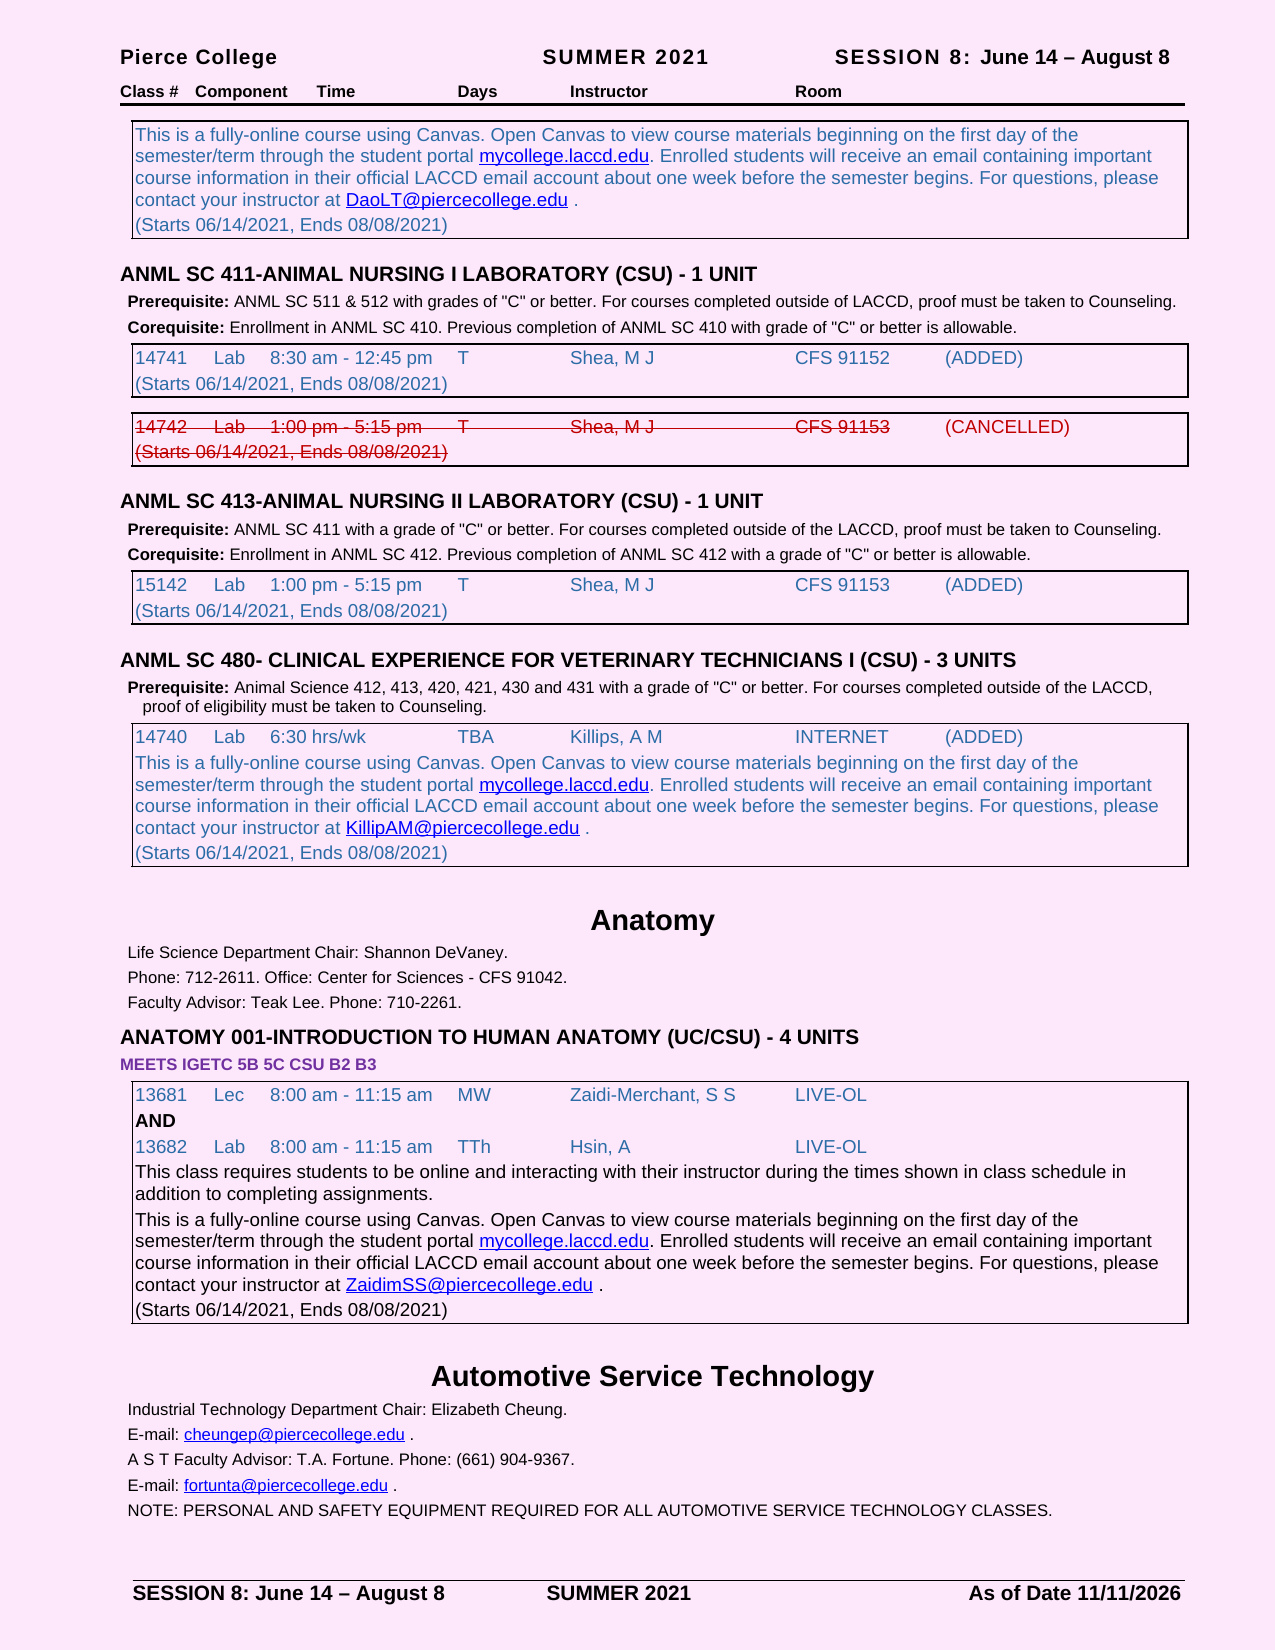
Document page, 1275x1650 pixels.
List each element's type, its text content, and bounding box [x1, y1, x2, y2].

title ANML SC 411-Animal Nursing I Laboratory (CSU) - 1 Unit [120, 262, 1185, 286]
title ANML SC 480- Clinical Experience For Veterinary Technicians I (CSU) - 3 Units [120, 648, 1185, 672]
text 14742 Lab 1:00 pm - 5:15 pm T Shea, M J CFS 91153 (CANCELLED) [133, 414, 1187, 437]
text (Starts 06/14/2021, Ends 08/08/2021) [133, 369, 1187, 396]
text Life Science Department Chair: Shannon DeVaney. [127, 942, 1185, 962]
title ANML SC 413-Animal Nursing II Laboratory (CSU) - 1 Unit [120, 489, 1185, 513]
text This class requires students to be online and interacting with their instructor during the times shown in class schedule in addition to completing assignments. [133, 1158, 1187, 1204]
subtitle Automotive Service Technology [120, 1359, 1185, 1393]
title ANATOMY 001-Introduction To Human Anatomy (UC/CSU) - 4 Units [120, 1025, 1185, 1049]
text E-mail: fortunta@piercecollege.edu . [127, 1476, 1185, 1495]
text E-mail: cheungep@piercecollege.edu . [127, 1425, 1185, 1444]
text Corequisite: Enrollment in ANML SC 412. Previous completion of ANML SC 412 with a grade of "C" or better is allowable. [127, 545, 1185, 564]
text (Starts 06/14/2021, Ends 08/08/2021) [133, 438, 1187, 465]
text Faculty Advisor: Teak Lee. Phone: 710-2261. [127, 993, 1185, 1012]
subtitle Anatomy [120, 903, 1185, 936]
text 15142 Lab 1:00 pm - 5:15 pm T Shea, M J CFS 91153 (ADDED) [133, 572, 1187, 596]
text NOTE: PERSONAL AND SAFETY EQUIPMENT REQUIRED FOR ALL AUTOMOTIVE SERVICE TECHNOLOGY CLASSES. [127, 1501, 1185, 1520]
text (Starts 06/14/2021, Ends 08/08/2021) [133, 210, 1187, 238]
text Meets IGETC 5B 5C CSU B2 B3 [120, 1055, 1185, 1074]
text Prerequisite: ANML SC 511 & 512 with grades of "C" or better. For courses completed outside of LACCD, proof must be taken to Counseling. [127, 292, 1185, 311]
text (Starts 06/14/2021, Ends 08/08/2021) [133, 1295, 1187, 1323]
text Phone: 712-2611. Office: Center for Sciences - CFS 91042. [127, 968, 1185, 987]
text Prerequisite: Animal Science 412, 413, 420, 421, 430 and 431 with a grade of "C" or better. For courses completed outside of the LACCD, proof of eligibility must be taken to Counseling. [127, 678, 1185, 716]
text 13681 Lec 8:00 am - 11:15 am MW Zaidi-Merchant, S S LIVE-OL [133, 1082, 1187, 1106]
text AND [133, 1106, 1187, 1131]
text 14741 Lab 8:30 am - 12:45 pm T Shea, M J CFS 91152 (ADDED) [133, 345, 1187, 368]
text A S T Faculty Advisor: T.A. Fortune. Phone: (661) 904-9367. [127, 1450, 1185, 1469]
text 14740 Lab 6:30 hrs/wk TBA Killips, A M INTERNET (ADDED) [133, 724, 1187, 748]
text Prerequisite: ANML SC 411 with a grade of "C" or better. For courses completed outside of the LACCD, proof must be taken to Counseling. [127, 519, 1185, 539]
text (Starts 06/14/2021, Ends 08/08/2021) [133, 596, 1187, 623]
text (Starts 06/14/2021, Ends 08/08/2021) [133, 838, 1187, 866]
text Industrial Technology Department Chair: Elizabeth Cheung. [127, 1399, 1185, 1418]
text This is a fully-online course using Canvas. Open Canvas to view course materials beginning on the first day of the semester/term through the student portal mycollege.laccd.edu. Enrolled students will receive an email containing important course information in their official LACCD email account about one week before the semester begins. For questions, please contact your instructor at KillipAM@piercecollege.edu . [133, 748, 1187, 838]
text Corequisite: Enrollment in ANML SC 410. Previous completion of ANML SC 410 with grade of "C" or better is allowable. [127, 318, 1185, 337]
text This is a fully-online course using Canvas. Open Canvas to view course materials beginning on the first day of the semester/term through the student portal mycollege.laccd.edu. Enrolled students will receive an email containing important course information in their official LACCD email account about one week before the semester begins. For questions, please contact your instructor at ZaidimSS@piercecollege.edu . [133, 1205, 1187, 1295]
text 13682 Lab 8:00 am - 11:15 am TTh Hsin, A LIVE-OL [133, 1132, 1187, 1157]
